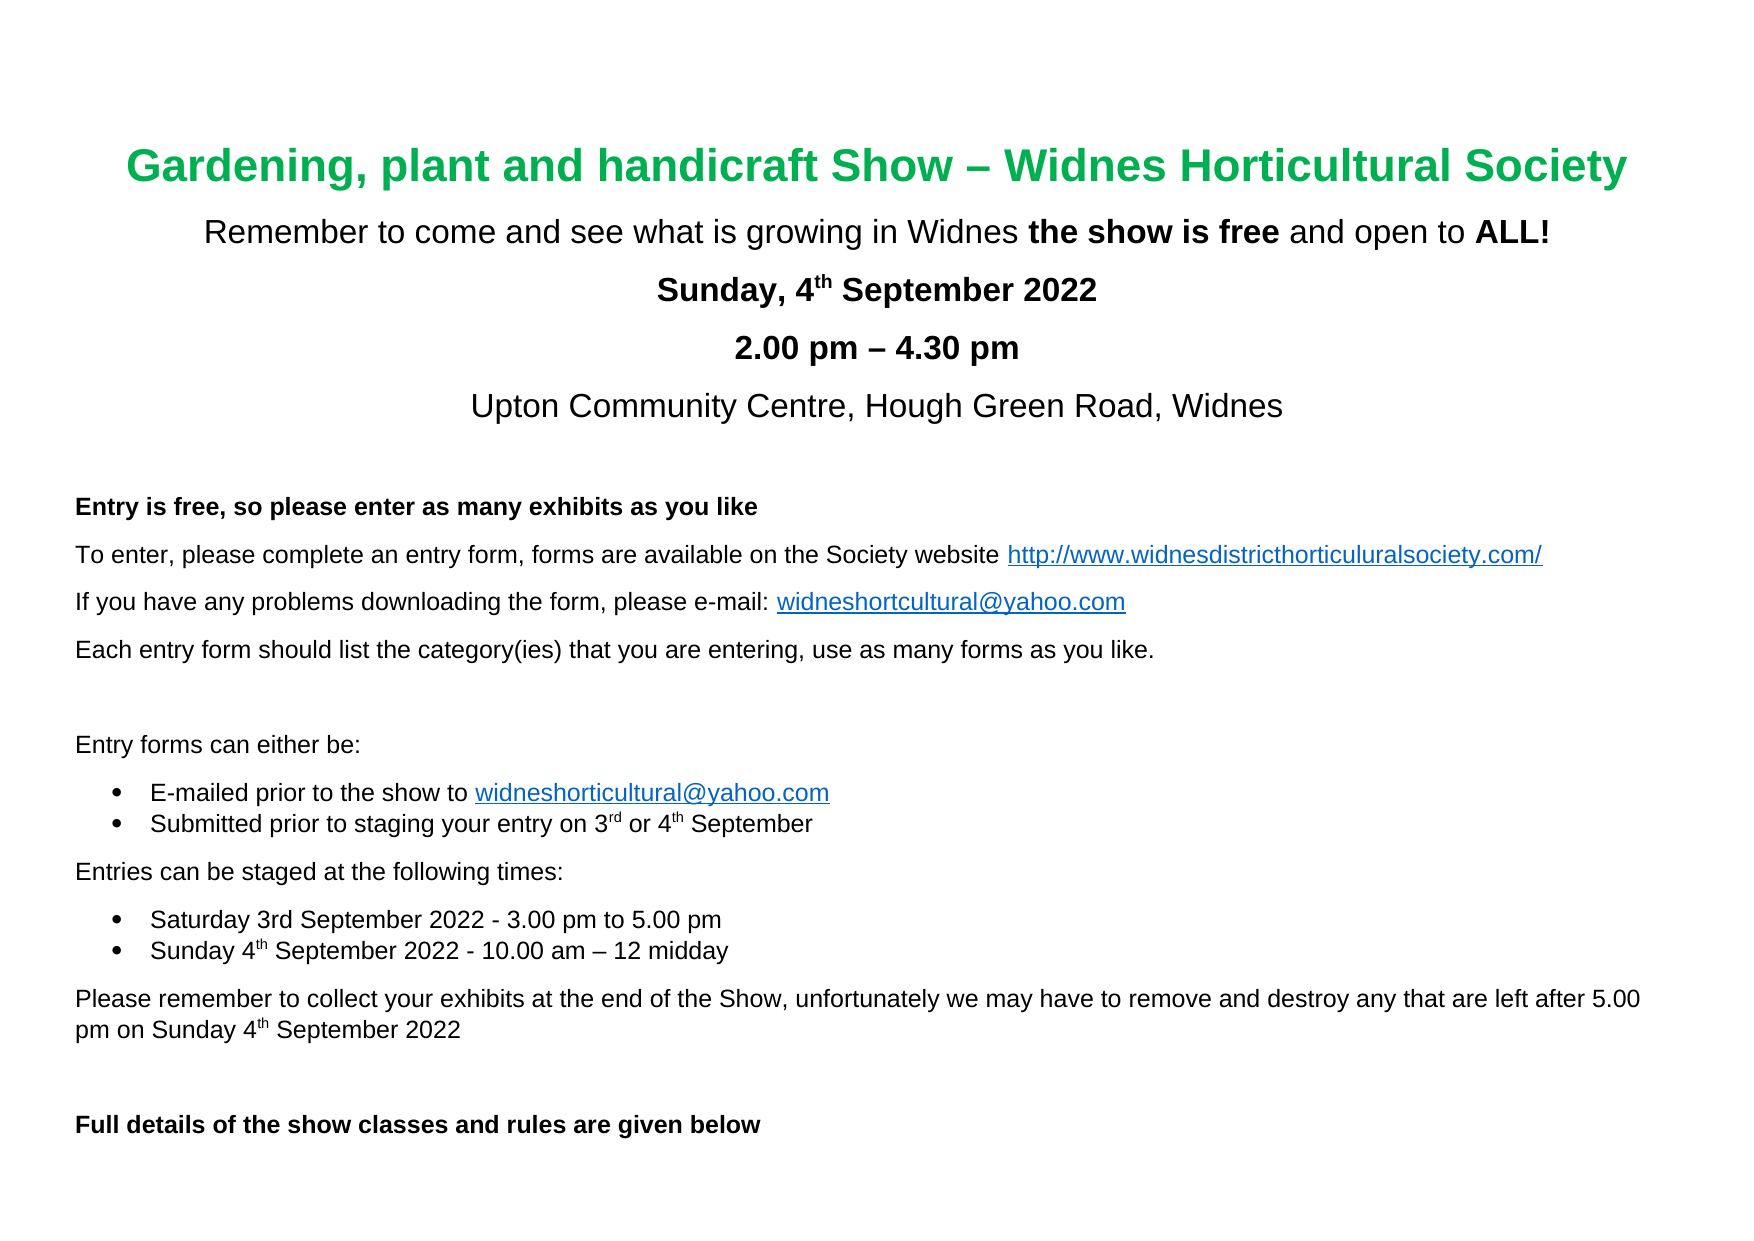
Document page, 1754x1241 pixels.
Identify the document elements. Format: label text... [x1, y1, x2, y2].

text Gardening, plant and handicraft Show – Widnes Horticultural Society [75, 138, 1679, 191]
text Entry is free, so please enter as many exhibits as you like [75, 492, 1679, 521]
text 2.00 pm – 4.30 pm [75, 328, 1679, 366]
text Remember to come and see what is growing in Widnes the show is free and open to ALL! [75, 212, 1679, 250]
text Please remember to collect your exhibits at the end of the Show, unfortunately we may have to remove and destroy any that are left after 5.00 pm on Sunday 4th September 2022 [75, 984, 1679, 1044]
text If you have any problems downloading the form, please e-mail: widneshortcultural@yahoo.com [75, 587, 1679, 616]
list Sunday 4th September 2022 - 10.00 am – 12 midday [112, 936, 1679, 965]
list Saturday 3rd September 2022 - 3.00 pm to 5.00 pm [112, 905, 1679, 934]
text Entries can be staged at the following times: [75, 857, 1679, 886]
list Submitted prior to staging your entry on 3rd or 4th September [112, 809, 1679, 838]
text Entry forms can either be: [75, 731, 1679, 759]
text Full details of the show classes and rules are given below [75, 1110, 1679, 1139]
text To enter, please complete an entry form, forms are available on the Society website http://www.widnesdistricthorticuluralsociety.com/ [75, 540, 1679, 568]
text Each entry form should list the category(ies) that you are entering, use as many forms as you like. [75, 635, 1679, 664]
text Sunday, 4th September 2022 [75, 270, 1679, 308]
text Upton Community Centre, Hough Green Road, Widnes [75, 386, 1679, 424]
list E-mailed prior to the show to widneshorticultural@yahoo.com [112, 778, 1679, 807]
